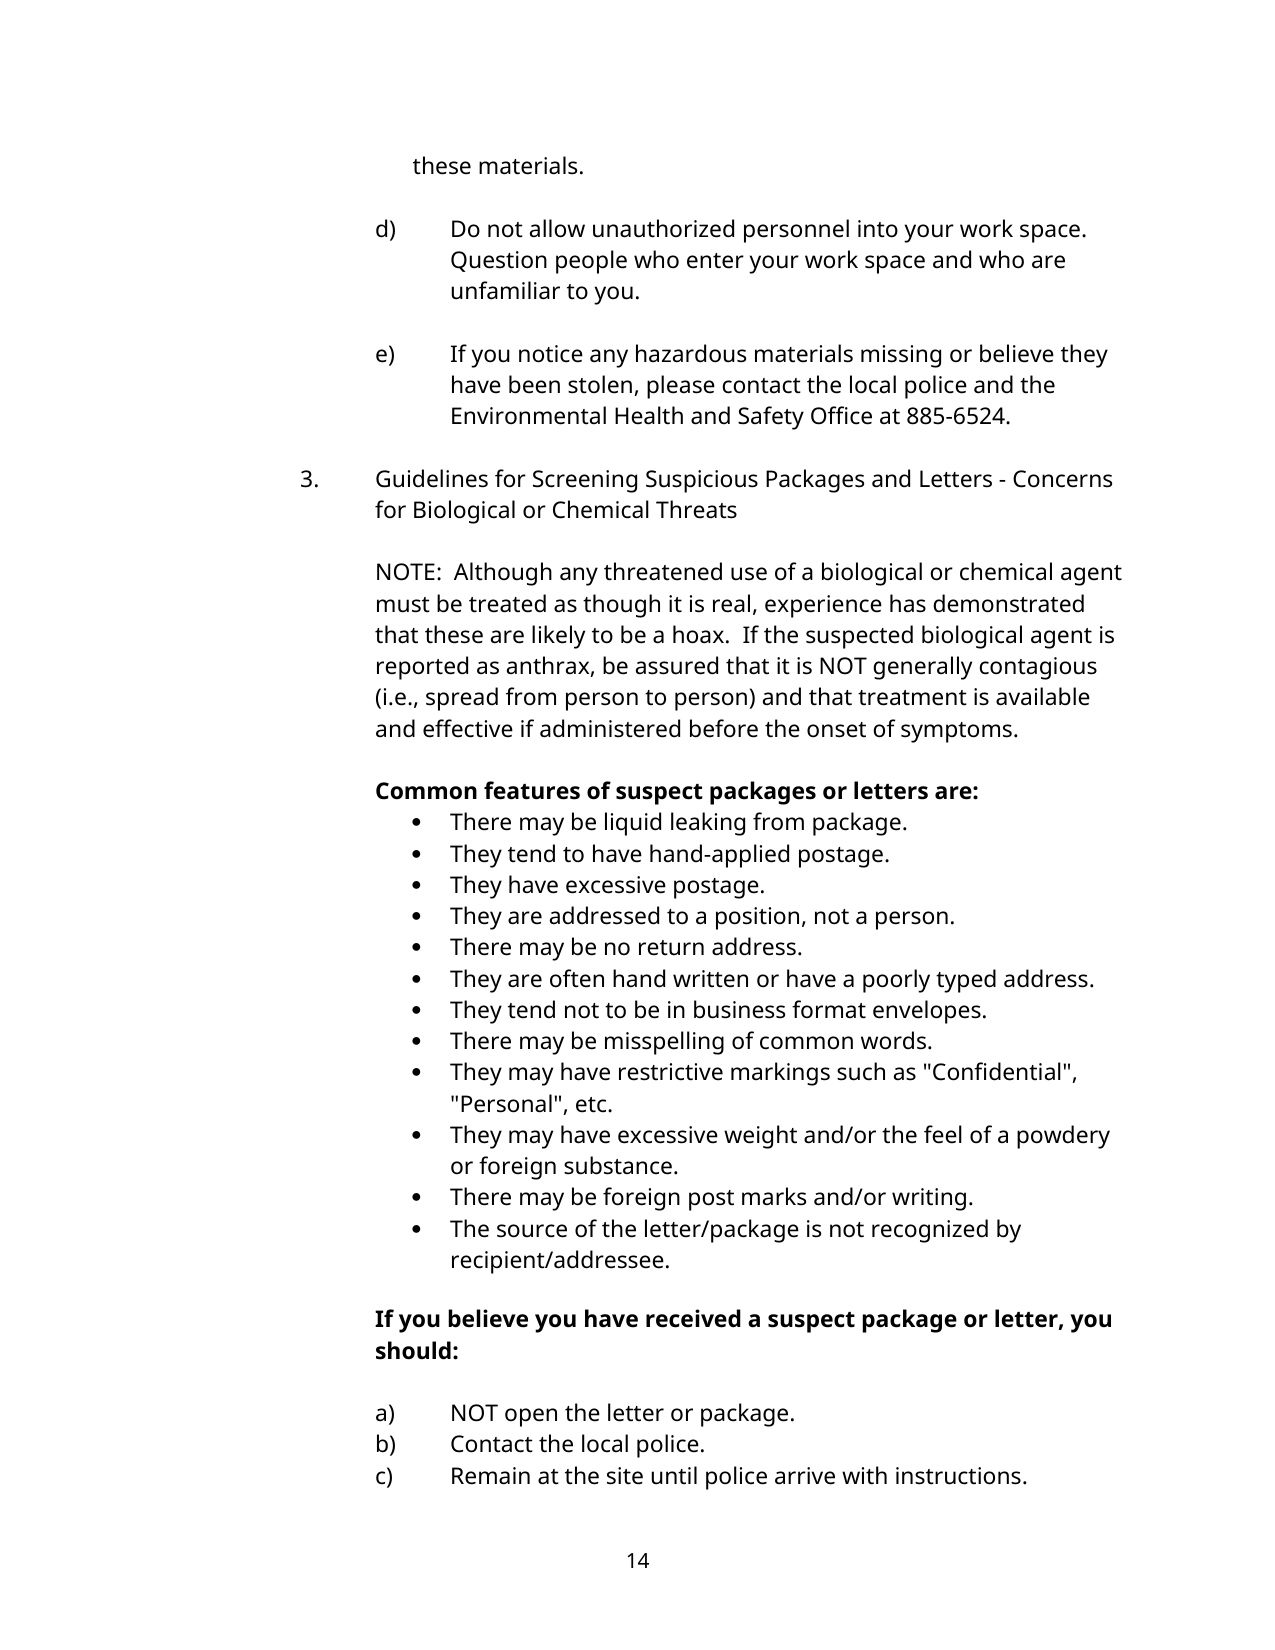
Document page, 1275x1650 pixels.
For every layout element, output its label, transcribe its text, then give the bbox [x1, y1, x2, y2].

list There may be misspelling of common words. [412, 1025, 1125, 1056]
text If you believe you have received a suspect package or letter, you should: [150, 1303, 1125, 1366]
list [375, 150, 1125, 181]
text c) Remain at the site until police arrive with instructions. [375, 1460, 1125, 1491]
text Common features of suspect packages or letters are: [150, 775, 1125, 806]
text d) Do not allow unauthorized personnel into your work space. Question people who enter your work space and who are unfamiliar to you. [300, 212, 1125, 306]
list They may have restrictive markings such as "Confidential", "Personal", etc. [412, 1056, 1125, 1119]
list There may be foreign post marks and/or writing. [412, 1181, 1125, 1212]
list They tend not to be in business format envelopes. [412, 994, 1125, 1025]
list There may be liquid leaking from package. [412, 806, 1125, 837]
list They are often hand written or have a poorly typed address. [412, 962, 1125, 994]
list They tend to have hand-applied postage. [412, 837, 1125, 869]
list They may have excessive weight and/or the feel of a powdery or foreign substance. [412, 1119, 1125, 1181]
list The source of the letter/package is not recognized by recipient/addressee. [412, 1212, 1125, 1275]
text b) Contact the local police. [375, 1428, 1125, 1460]
text e) If you notice any hazardous materials missing or believe they have been stolen, please contact the local police and the Environmental Health and Safety Office at 885-6524. [375, 337, 1125, 431]
list There may be no return address. [412, 931, 1125, 962]
text NOTE: Although any threatened use of a biological or chemical agent must be treated as though it is real, experience has demonstrated that these are likely to be a hoax. If the suspected biological agent is reported as anthrax, be assured that it is NOT generally contagious (i.e., spread from person to person) and that treatment is available and effective if administered before the onset of symptoms. [375, 556, 1125, 744]
text 3. Guidelines for Screening Suspicious Packages and Letters - Concerns for Biological or Chemical Threats [150, 462, 1125, 525]
list They have excessive postage. [412, 869, 1125, 900]
text a) NOT open the letter or package. [375, 1397, 1125, 1428]
list They are addressed to a position, not a person. [412, 900, 1125, 931]
